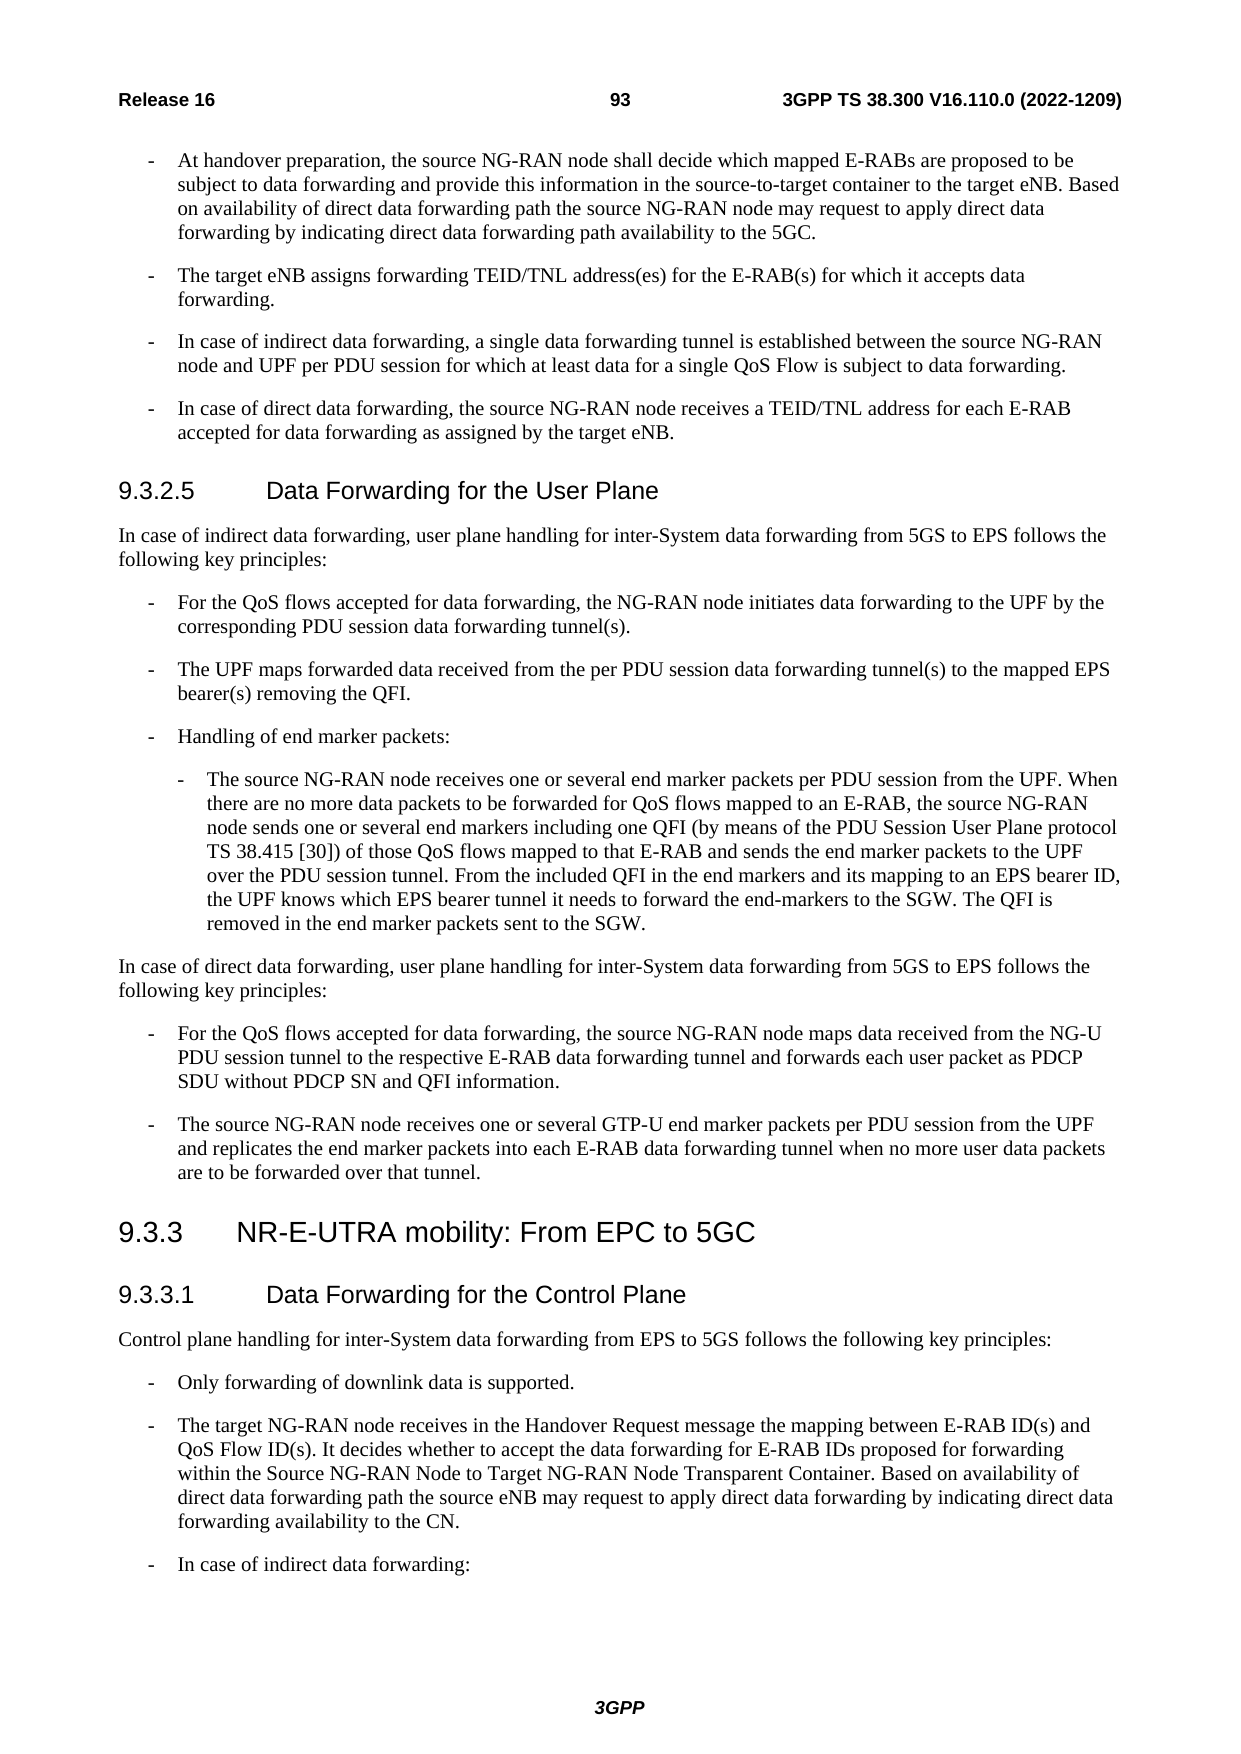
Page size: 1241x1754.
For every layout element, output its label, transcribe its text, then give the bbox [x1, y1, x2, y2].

subtitle 9.3.3.1 Data Forwarding for the Control Plane [118, 1280, 1122, 1308]
subtitle 9.3.3 NR-E-UTRA mobility: From EPC to 5GC [118, 1215, 1122, 1248]
text Control plane handling for inter-System data forwarding from EPS to 5GS follows the following key principles: [118, 1327, 1122, 1351]
text - The target eNB assigns forwarding TEID/TNL address(es) for the E-RAB(s) for which it accepts data forwarding. [148, 262, 1122, 311]
text - For the QoS flows accepted for data forwarding, the NG-RAN node initiates data forwarding to the UPF by the corresponding PDU session data forwarding tunnel(s). [148, 590, 1122, 638]
text - The target NG-RAN node receives in the Handover Request message the mapping between E-RAB ID(s) and QoS Flow ID(s). It decides whether to accept the data forwarding for E-RAB IDs proposed for forwarding within the Source NG-RAN Node to Target NG-RAN Node Transparent Container. Based on availability of direct data forwarding path the source eNB may request to apply direct data forwarding by indicating direct data forwarding availability to the CN. [148, 1413, 1122, 1533]
text - For the QoS flows accepted for data forwarding, the source NG-RAN node maps data received from the NG-U PDU session tunnel to the respective E-RAB data forwarding tunnel and forwards each user packet as PDCP SDU without PDCP SN and QFI information. [148, 1021, 1122, 1093]
text - At handover preparation, the source NG-RAN node shall decide which mapped E-RABs are proposed to be subject to data forwarding and provide this information in the source-to-target container to the target eNB. Based on availability of direct data forwarding path the source NG-RAN node may request to apply direct data forwarding by indicating direct data forwarding path availability to the 5GC. [148, 147, 1122, 244]
text - In case of indirect data forwarding: [148, 1552, 1122, 1576]
text - The UPF maps forwarded data received from the per PDU session data forwarding tunnel(s) to the mapped EPS bearer(s) removing the QFI. [148, 657, 1122, 705]
text - Only forwarding of downlink data is supported. [148, 1370, 1122, 1394]
text - Handling of end marker packets: [148, 724, 1122, 748]
text - The source NG-RAN node receives one or several end marker packets per PDU session from the UPF. When there are no more data packets to be forwarded for QoS flows mapped to an E-RAB, the source NG-RAN node sends one or several end markers including one QFI (by means of the PDU Session User Plane protocol TS 38.415 [30]) of those QoS flows mapped to that E-RAB and sends the end marker packets to the UPF over the PDU session tunnel. From the included QFI in the end markers and its mapping to an EPS bearer ID, the UPF knows which EPS bearer tunnel it needs to forward the end-markers to the SGW. The QFI is removed in the end marker packets sent to the SGW. [177, 767, 1122, 935]
text In case of indirect data forwarding, user plane handling for inter-System data forwarding from 5GS to EPS follows the following key principles: [118, 523, 1122, 571]
text - In case of direct data forwarding, the source NG-RAN node receives a TEID/TNL address for each E-RAB accepted for data forwarding as assigned by the target eNB. [148, 396, 1122, 444]
text - In case of indirect data forwarding, a single data forwarding tunnel is established between the source NG-RAN node and UPF per PDU session for which at least data for a single QoS Flow is subject to data forwarding. [148, 329, 1122, 377]
text In case of direct data forwarding, user plane handling for inter-System data forwarding from 5GS to EPS follows the following key principles: [118, 954, 1122, 1002]
subtitle 9.3.2.5 Data Forwarding for the User Plane [118, 476, 1122, 504]
text - The source NG-RAN node receives one or several GTP-U end marker packets per PDU session from the UPF and replicates the end marker packets into each E-RAB data forwarding tunnel when no more user data packets are to be forwarded over that tunnel. [148, 1112, 1122, 1184]
